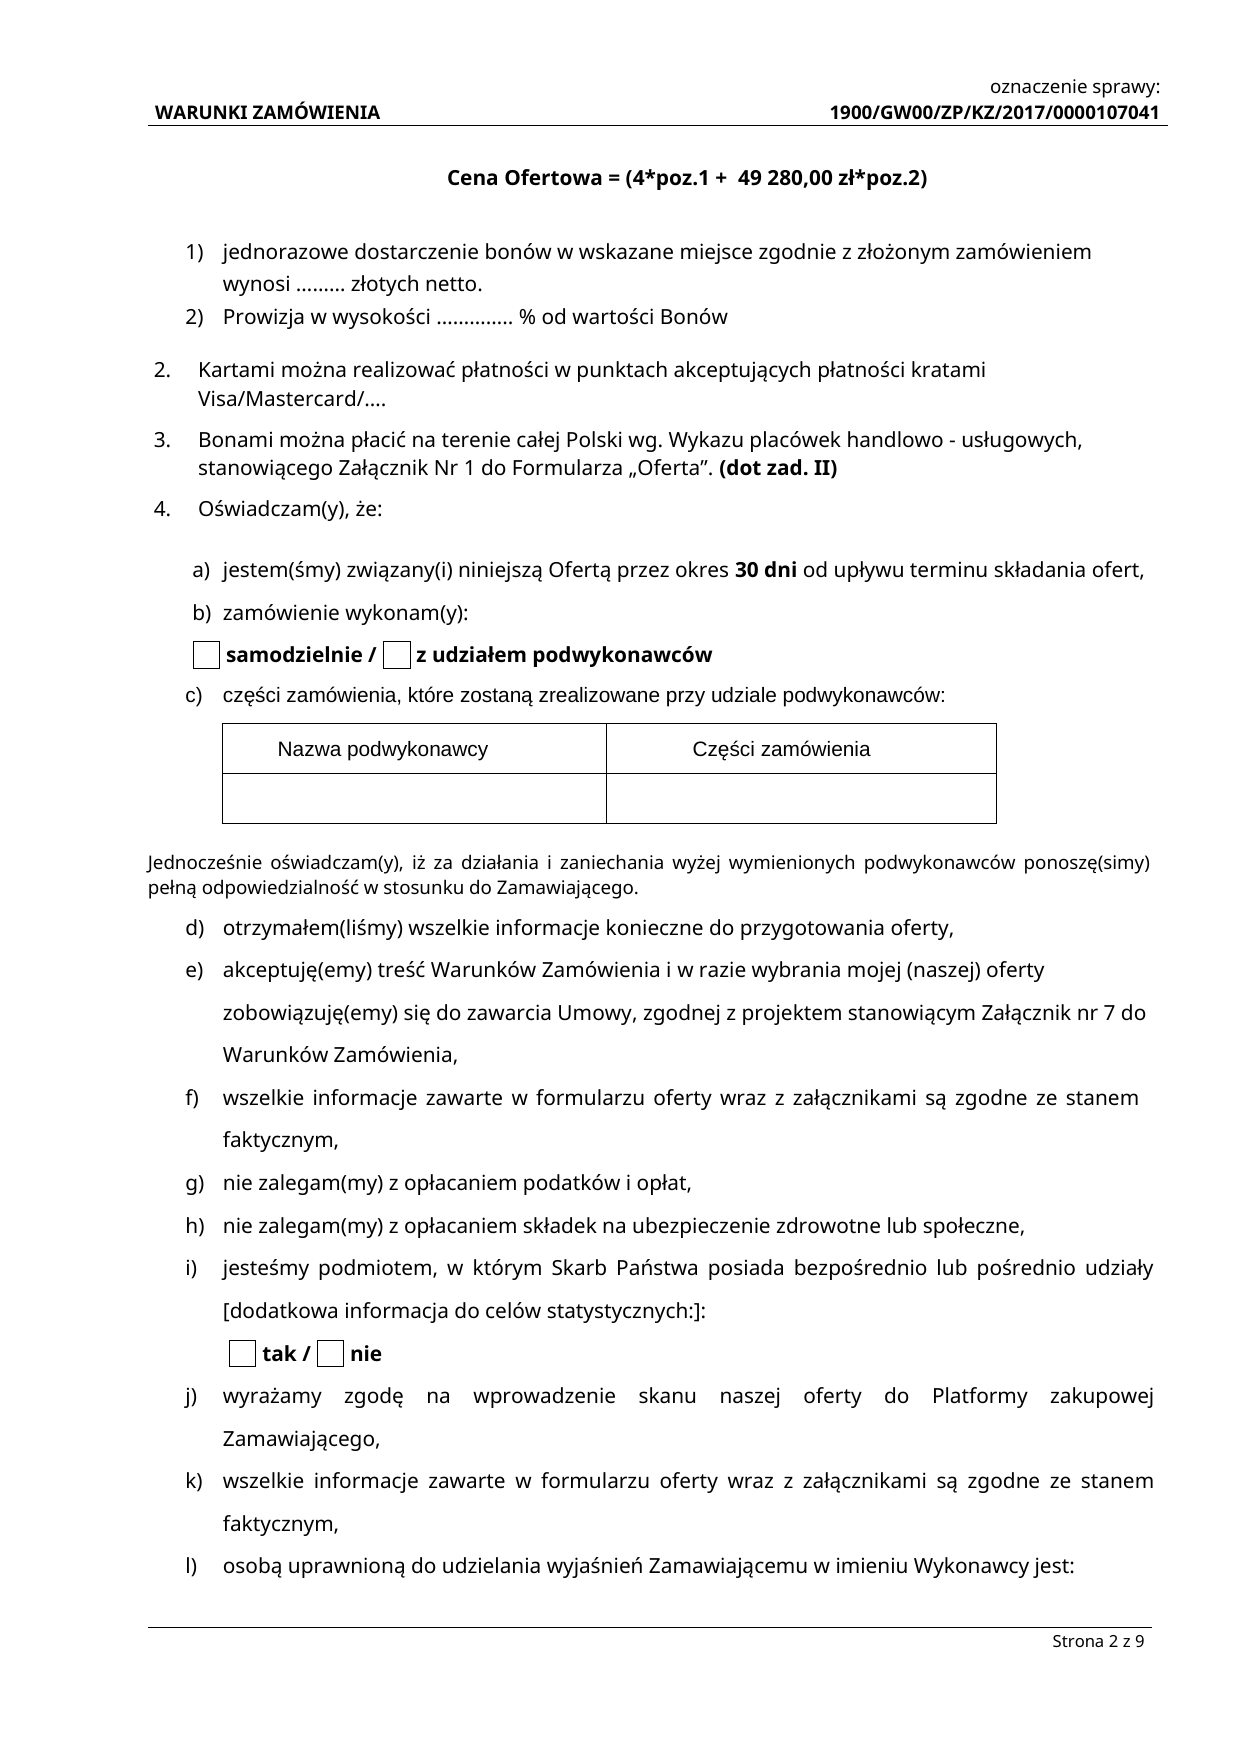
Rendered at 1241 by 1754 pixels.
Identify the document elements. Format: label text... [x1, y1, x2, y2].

list wyrażamy zgodę na wprowadzenie skanu naszej oferty do Platformy zakupowej Zamawiającego, [185, 1381, 1155, 1452]
list nie zalegam(my) z opłacaniem składek na ubezpieczenie zdrowotne lub społeczne, [185, 1211, 1141, 1239]
list nie zalegam(my) z opłacaniem podatków i opłat, [185, 1168, 1141, 1197]
list części zamówienia, które zostaną zrealizowane przy udziale podwykonawców: [185, 683, 1152, 707]
list akceptuję(emy) treść Warunków Zamówienia i w razie wybrania mojej (naszej) oferty zobowiązuję(emy) się do zawarcia Umowy, zgodnej z projektem stanowiącym Załącznik nr 7 do Warunków Zamówienia, [185, 955, 1152, 1069]
list otrzymałem(liśmy) wszelkie informacje konieczne do przygotowania oferty, [185, 913, 1152, 941]
table_cell [223, 774, 606, 823]
list wszelkie informacje zawarte w formularzu oferty wraz z załącznikami są zgodne ze stanem faktycznym, [185, 1083, 1141, 1154]
list jesteśmy podmiotem, w którym Skarb Państwa posiada bezpośrednio lub pośrednio udziały [dodatkowa informacja do celów statystycznych:]: [185, 1253, 1155, 1324]
table_header Nazwa podwykonawcy [223, 724, 606, 773]
list Bonami można płacić na terenie całej Polski wg. Wykazu placówek handlowo - usługowych, stanowiącego Załącznik Nr 1 do Formularza „Oferta”. (dot zad. II) [153, 425, 1155, 482]
text Jednocześnie oświadczam(y), iż za działania i zaniechania wyżej wymienionych podwykonawców ponoszę(simy) pełną odpowiedzialność w stosunku do Zamawiającego. [148, 849, 1152, 900]
list jednorazowe dostarczenie bonów w wskazane miejsce zgodnie z złożonym zamówieniem wynosi ……… złotych netto. [185, 237, 1152, 298]
list jestem(śmy) związany(i) niniejszą Ofertą przez okres 30 dni od upływu terminu składania ofert, [192, 555, 1152, 584]
list zamówienie wykonam(y): [192, 598, 1152, 626]
list osobą uprawnioną do udzielania wyjaśnień Zamawiającemu w imieniu Wykonawcy jest: [185, 1552, 1155, 1580]
text Cena Ofertowa = (4*poz.1 + 49 280,00 zł*poz.2) [223, 163, 1152, 192]
table_cell [607, 774, 996, 823]
list Kartami można realizować płatności w punktach akceptujących płatności kratami Visa/Mastercard/…. [153, 355, 1155, 412]
list wszelkie informacje zawarte w formularzu oferty wraz z załącznikami są zgodne ze stanem faktycznym, [185, 1466, 1155, 1537]
list Prowizja w wysokości ………….. % od wartości Bonów [185, 302, 1152, 330]
list Oświadczam(y), że: [153, 494, 1155, 523]
table_header Części zamówienia [607, 724, 996, 773]
text tak / nie [223, 1339, 1155, 1367]
text samodzielnie / z udziałem podwykonawców [155, 640, 1152, 669]
